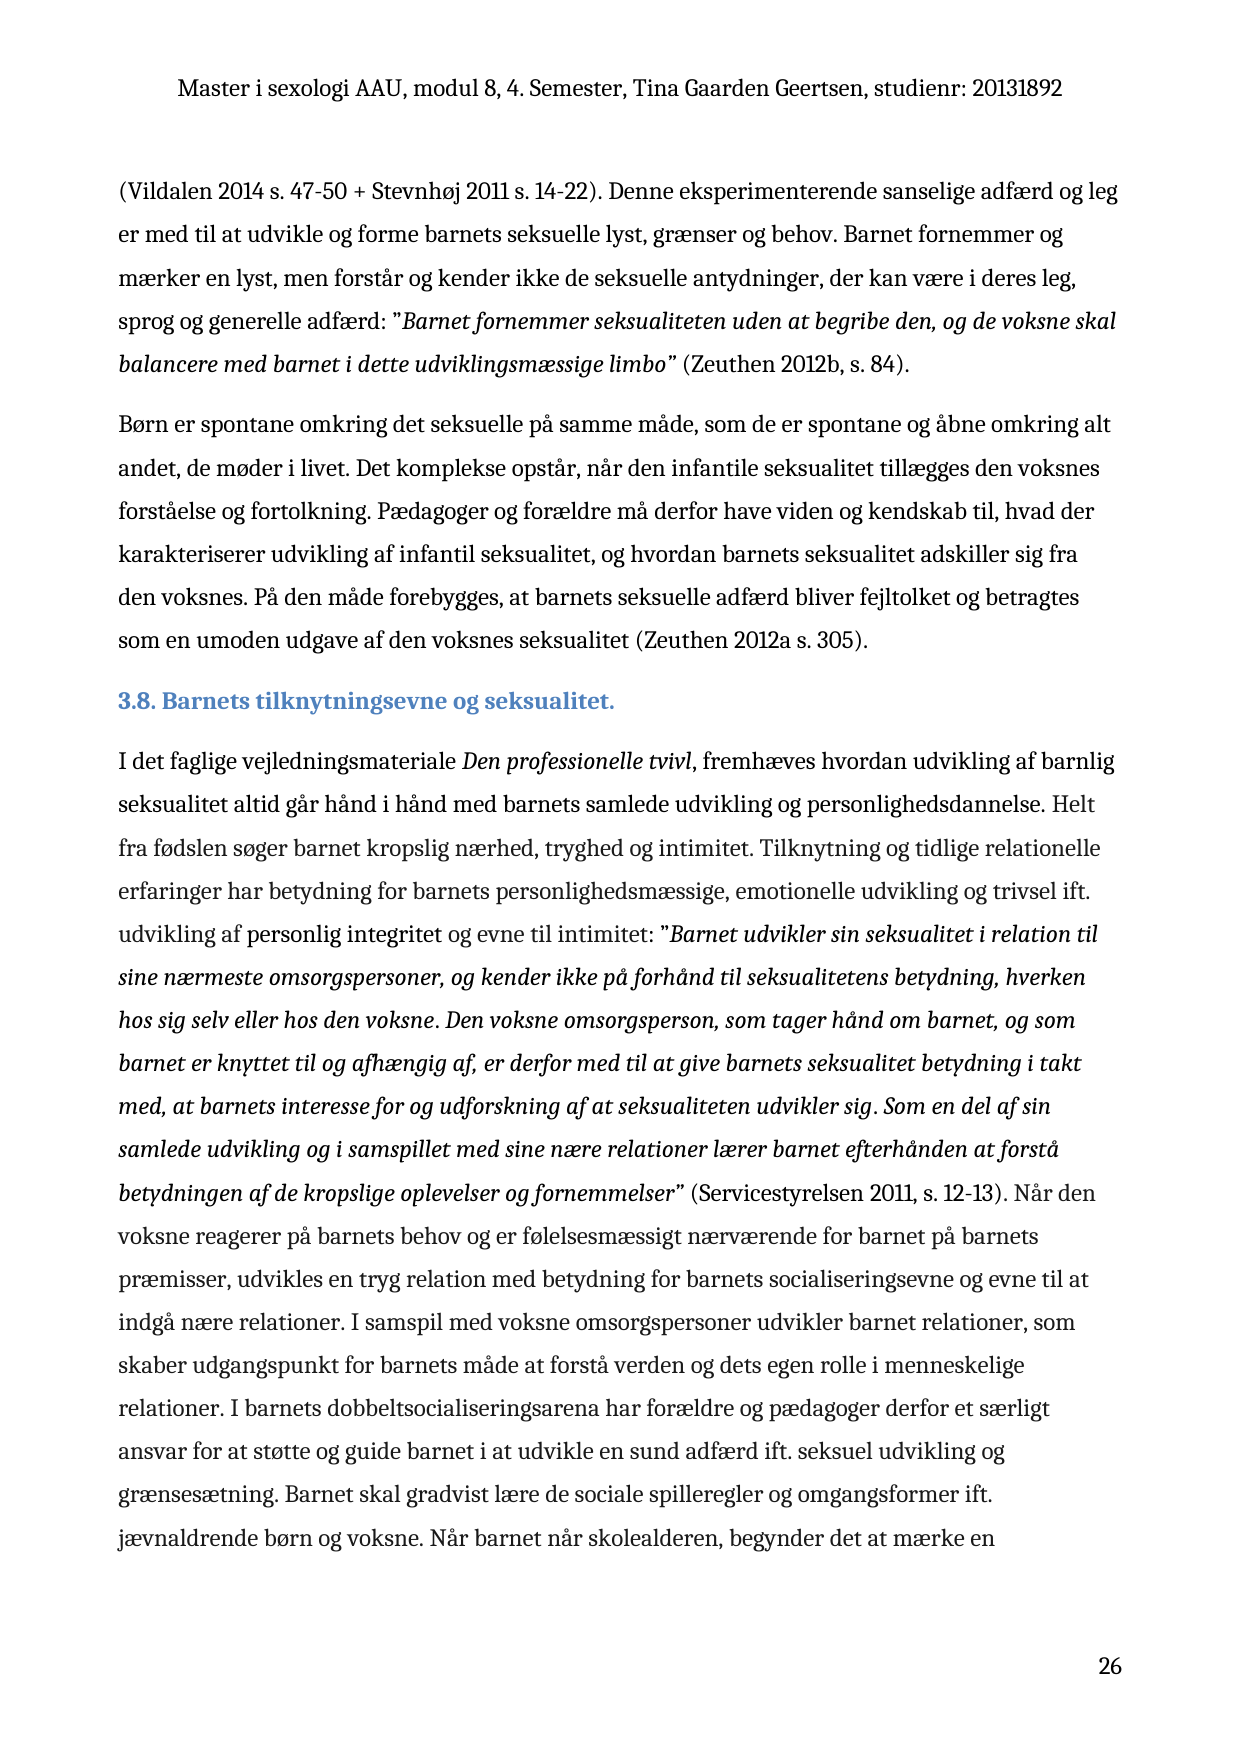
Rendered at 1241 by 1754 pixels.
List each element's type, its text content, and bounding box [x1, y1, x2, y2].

text 3.8. Barnets tilknytningsevne og seksualitet. [118, 687, 1122, 715]
text Børn er spontane omkring det seksuelle på samme måde, som de er spontane og åbne omkring alt andet, de møder i livet. Det komplekse opstår, når den infantile seksualitet tillægges den voksnes forståelse og fortolkning. Pædagoger og forældre må derfor have viden og kendskab til, hvad der karakteriserer udvikling af infantil seksualitet, og hvordan barnets seksualitet adskiller sig fra den voksnes. På den måde forebygges, at barnets seksuelle adfærd bliver fejltolket og betragtes som en umoden udgave af den voksnes seksualitet (Zeuthen 2012a s. 305). [118, 410, 1122, 655]
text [118, 177, 1122, 378]
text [118, 747, 1122, 1552]
